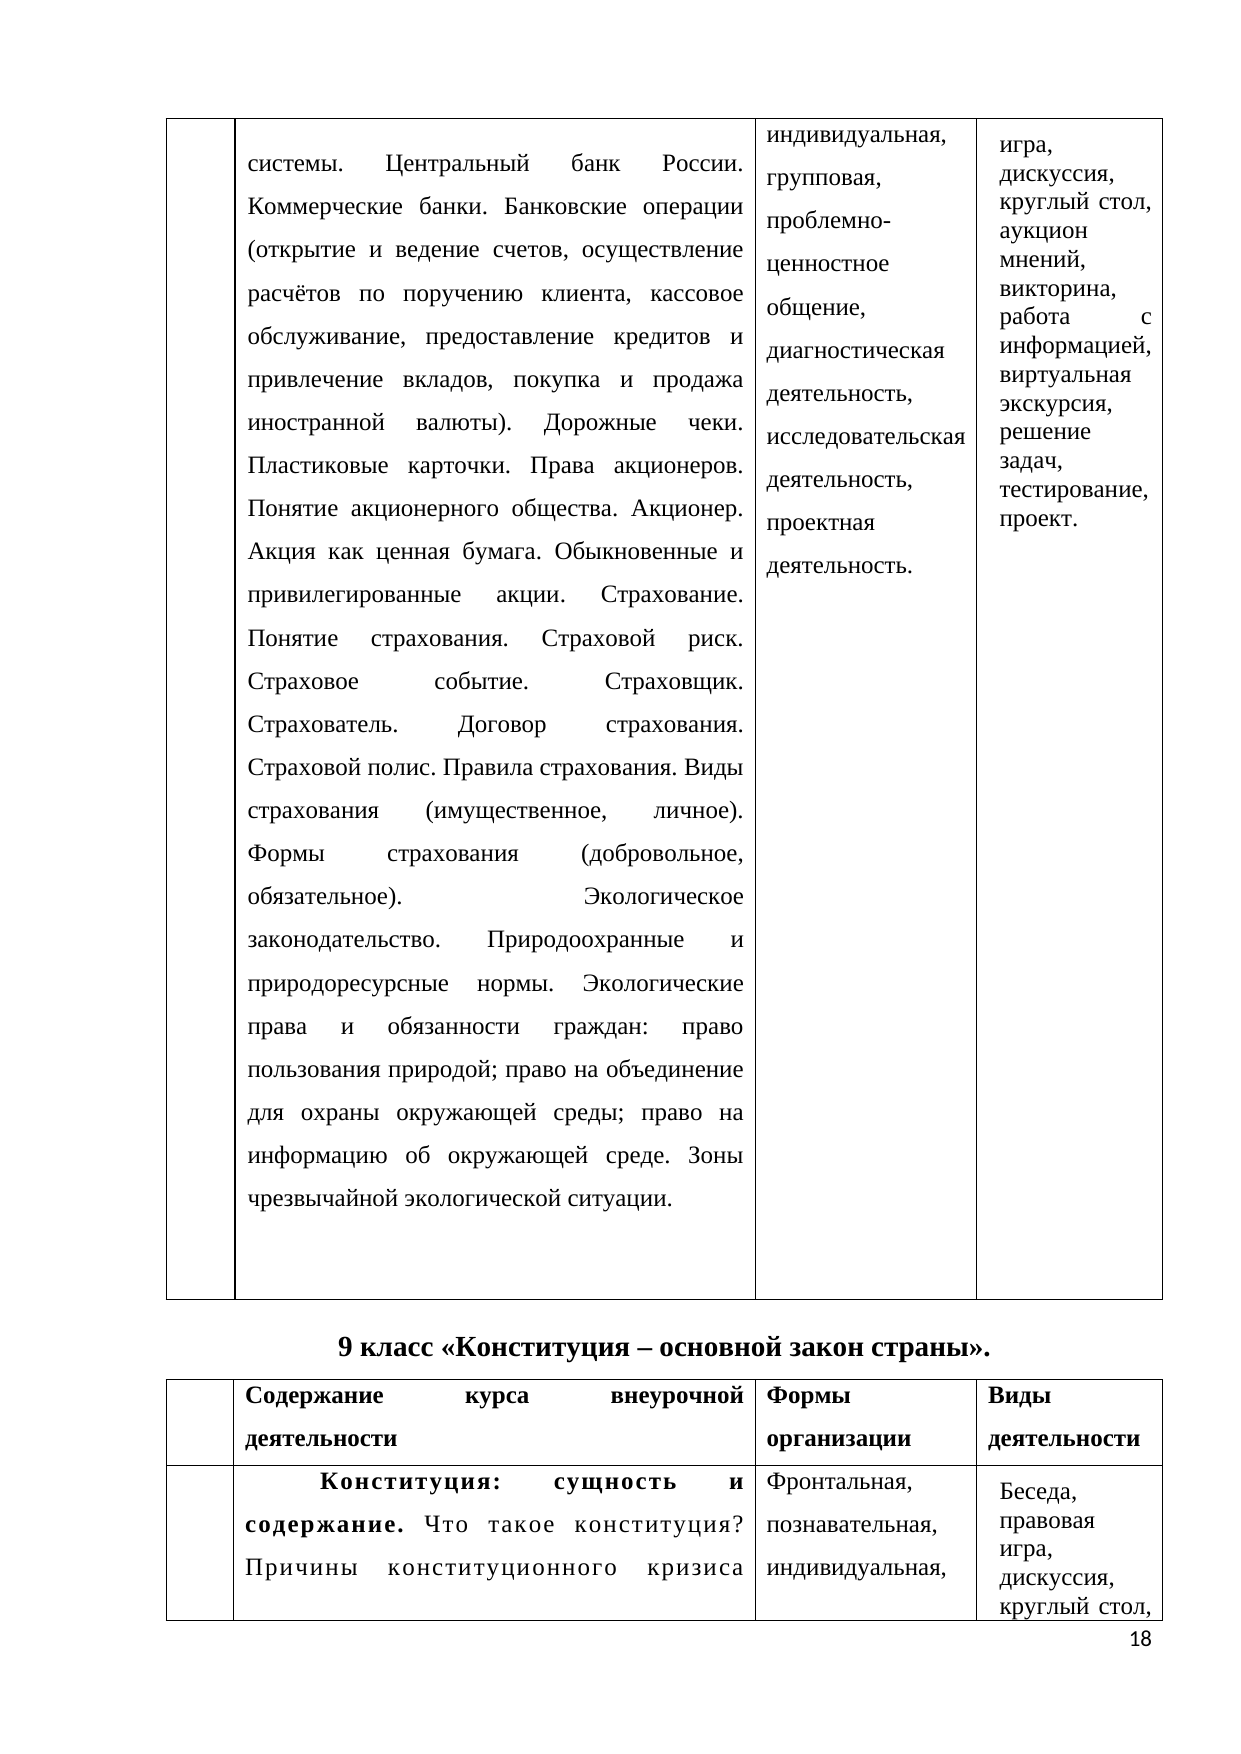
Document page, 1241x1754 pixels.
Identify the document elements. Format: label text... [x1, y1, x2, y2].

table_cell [756, 1466, 976, 1620]
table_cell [236, 119, 755, 1299]
table_cell 3 [167, 119, 234, 1299]
table_cell [167, 1466, 233, 1620]
table_header Содержание курса внеурочной деятельности [234, 1380, 755, 1465]
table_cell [977, 119, 1162, 1299]
table_header Формы организации [756, 1380, 976, 1465]
table_header [167, 1380, 233, 1465]
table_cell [977, 1466, 1162, 1620]
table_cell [756, 119, 976, 1299]
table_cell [234, 1466, 755, 1620]
text 9 класс «Конституция – основной закон страны». [177, 1329, 1152, 1362]
table_header Виды деятельности [977, 1380, 1162, 1465]
